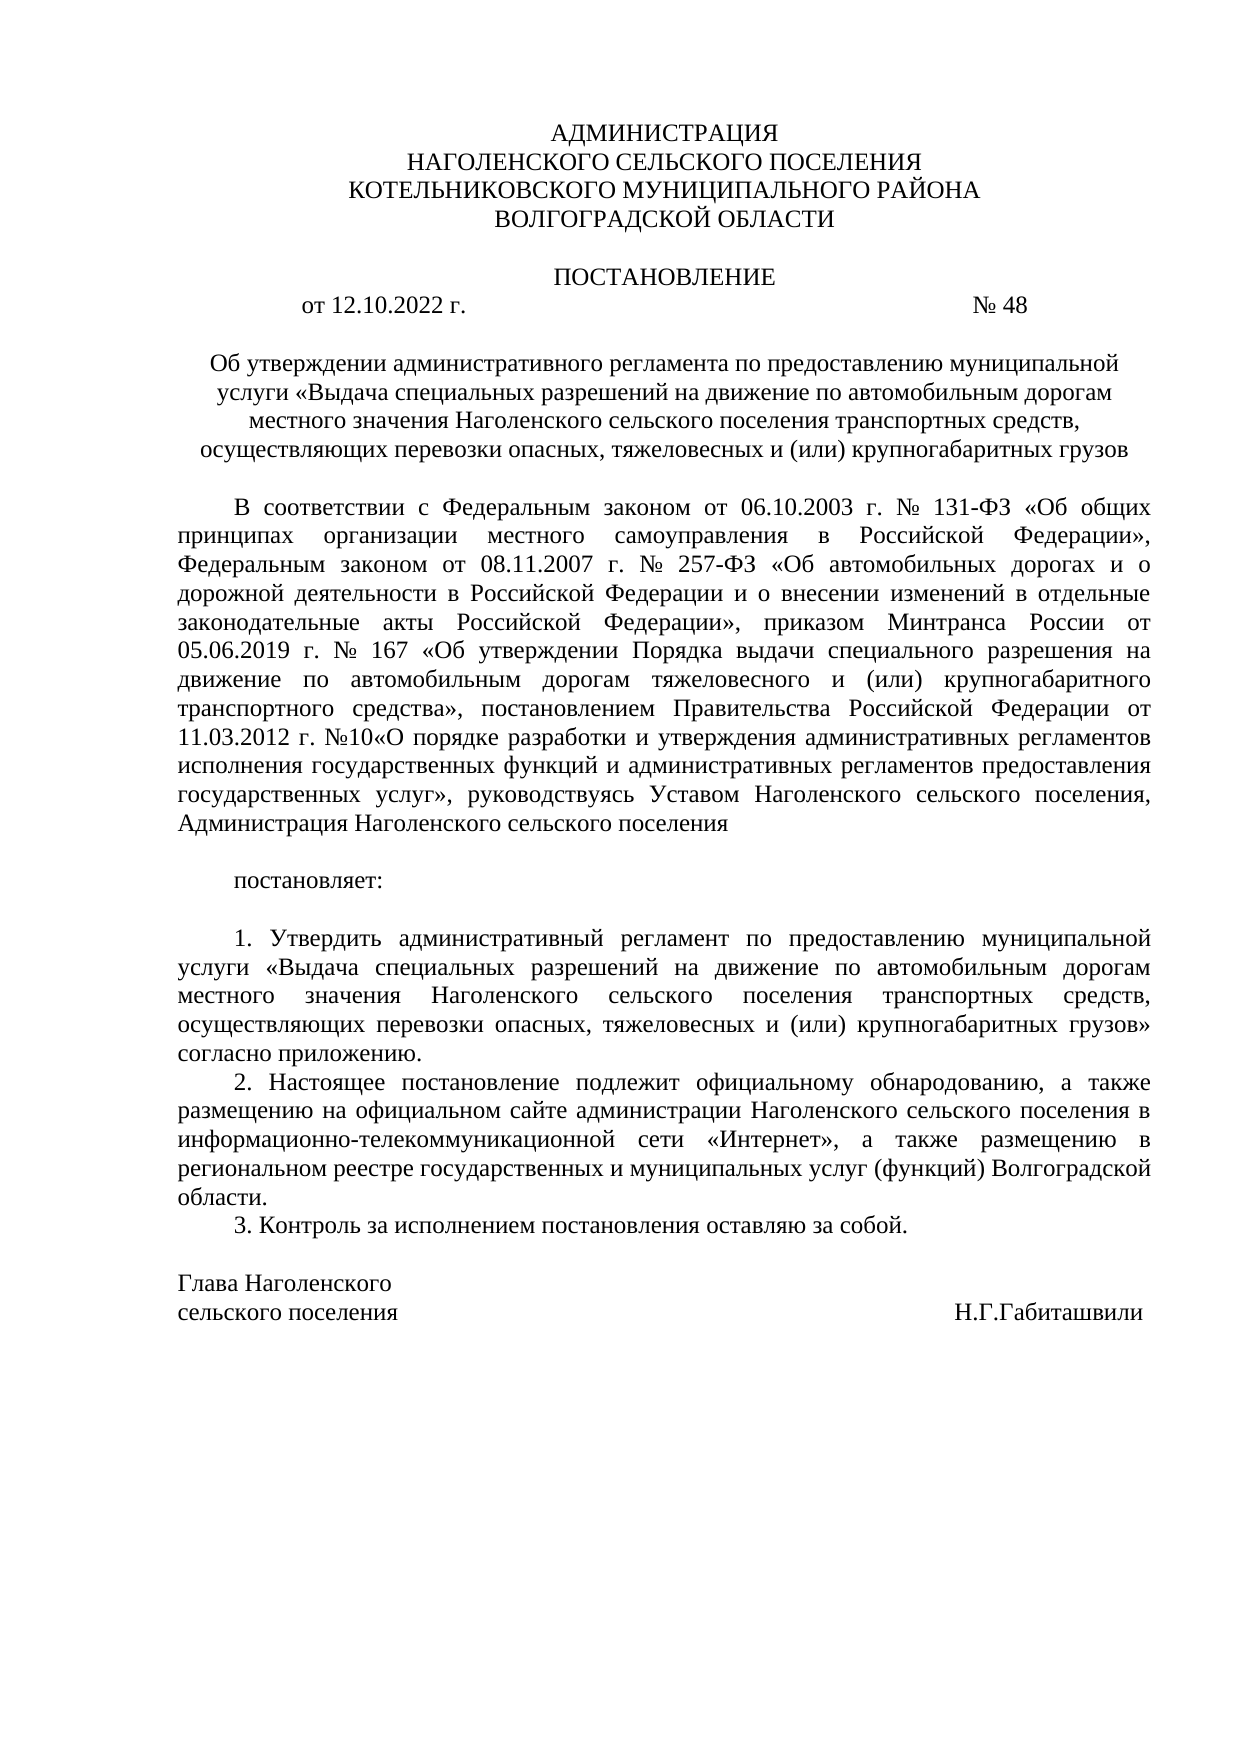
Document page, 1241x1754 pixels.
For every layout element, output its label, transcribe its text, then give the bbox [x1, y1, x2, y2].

text КОТЕЛЬНИКОВСКОГО МУНИЦИПАЛЬНОГО РАЙОНА [177, 176, 1152, 204]
text 2. Настоящее постановление подлежит официальному обнародованию, а также размещению на официальном сайте администрации Наголенского сельского поселения в информационно-телекоммуникационной сети «Интернет», а также размещению в региональном реестре государственных и муниципальных услуг (функций) Волгоградской области. [177, 1067, 1152, 1211]
text В соответствии с Федеральным законом от 06.10.2003 г. № 131-ФЗ «Об общих принципах организации местного самоуправления в Российской Федерации», Федеральным законом от 08.11.2007 г. № 257-ФЗ «Об автомобильных дорогах и о дорожной деятельности в Российской Федерации и о внесении изменений в отдельные законодательные акты Российской Федерации», приказом Минтранса России от 05.06.2019 г. № 167 «Об утверждении Порядка выдачи специального разрешения на движение по автомобильным дорогам тяжеловесного и (или) крупногабаритного транспортного средства», постановлением Правительства Российской Федерации от 11.03.2012 г. №10«О порядке разработки и утверждения административных регламентов исполнения государственных функций и административных регламентов предоставления государственных услуг», руководствуясь Уставом Наголенского сельского поселения, Администрация Наголенского сельского поселения [177, 492, 1152, 837]
text НАГОЛЕНСКОГО СЕЛЬСКОГО ПОСЕЛЕНИЯ [177, 147, 1152, 176]
text АДМИНИСТРАЦИЯ [177, 118, 1152, 147]
text 3. Контроль за исполнением постановления оставляю за собой. [177, 1211, 1152, 1239]
text 1. Утвердить административный регламент по предоставлению муниципальной услуги «Выдача специальных разрешений на движение по автомобильным дорогам местного значения Наголенского сельского поселения транспортных средств, осуществляющих перевозки опасных, тяжеловесных и (или) крупногабаритных грузов» согласно приложению. [177, 923, 1152, 1067]
text ВОЛГОГРАДСКОЙ ОБЛАСТИ [177, 204, 1152, 233]
text от 12.10.2022 г. № 48 [177, 291, 1152, 319]
text постановляет: [177, 866, 1152, 894]
text сельского поселения Н.Г.Габиташвили [177, 1297, 1152, 1326]
text ПОСТАНОВЛЕНИЕ [177, 262, 1152, 291]
text Об утверждении административного регламента по предоставлению муниципальной услуги «Выдача специальных разрешений на движение по автомобильным дорогам местного значения Наголенского сельского поселения транспортных средств, осуществляющих перевозки опасных, тяжеловесных и (или) крупногабаритных грузов [177, 348, 1152, 463]
text Глава Наголенского [177, 1268, 1152, 1297]
